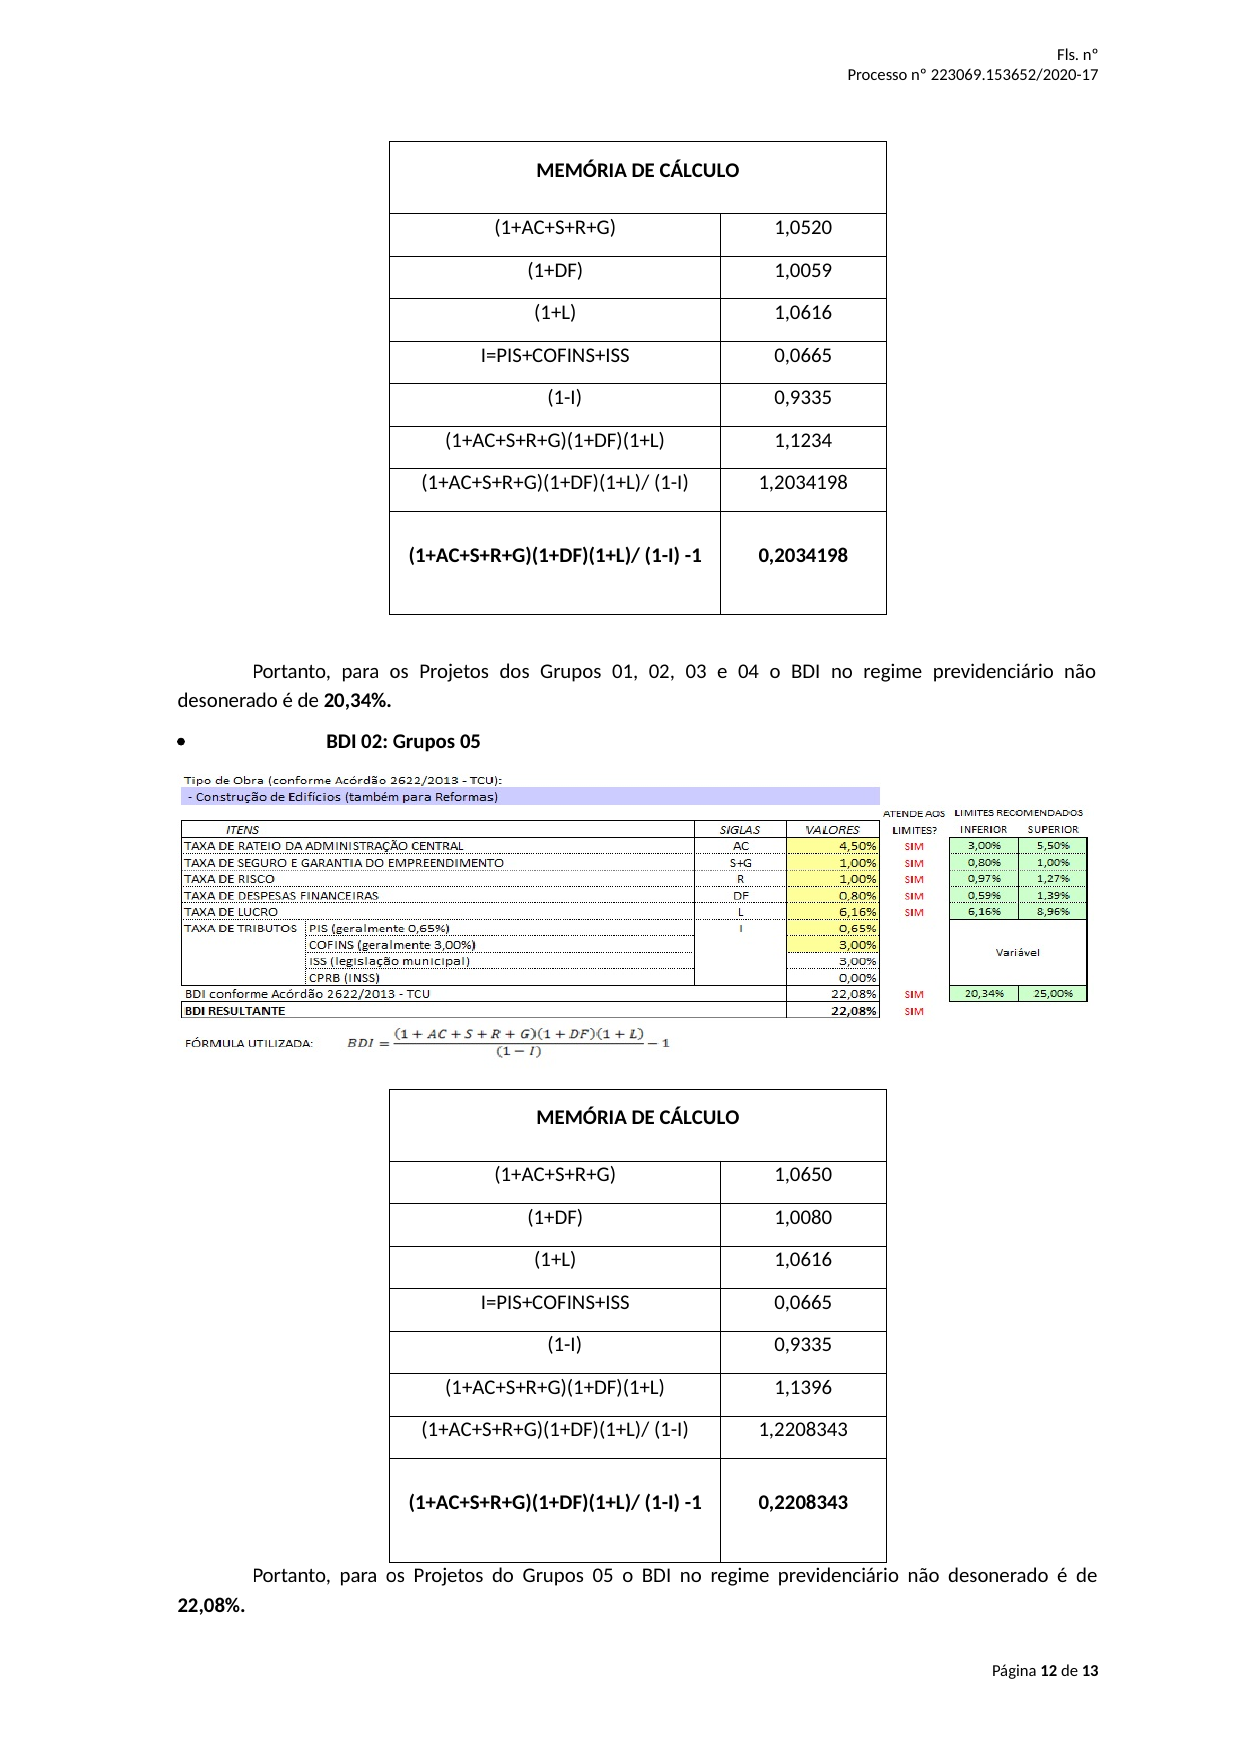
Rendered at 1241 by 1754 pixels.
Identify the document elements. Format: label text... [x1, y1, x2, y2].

table_header MEMÓRIA DE CÁLCULO [390, 1090, 886, 1161]
table_cell 1,2034198 [721, 469, 886, 511]
table_cell 0,0665 [721, 1289, 886, 1331]
table_cell (1+AC+S+R+G)(1+DF)(1+L)/ (1-I) -1 [390, 512, 720, 613]
table_cell 1,0616 [721, 299, 886, 341]
text Portanto, para os Projetos do Grupos 05 o BDI no regime previdenciário não desonerado é de 22,08%. [177, 1563, 1098, 1617]
table_cell (1+L) [390, 1247, 720, 1288]
table_cell (1+DF) [390, 1204, 720, 1246]
table_cell 1,0520 [721, 214, 886, 256]
picture [177, 769, 1095, 1073]
table_cell 0,0665 [721, 342, 886, 383]
table_cell (1+AC+S+R+G)(1+DF)(1+L) [390, 427, 720, 468]
table_cell 1,0616 [721, 1247, 886, 1288]
table_cell 0,2208343 [721, 1459, 886, 1562]
table_cell (1+AC+S+R+G)(1+DF)(1+L)/ (1-I) -1 [390, 1459, 720, 1562]
table_cell (1+AC+S+R+G) [390, 1162, 720, 1203]
table_cell 1,0650 [721, 1162, 886, 1203]
table_cell 1,0059 [721, 257, 886, 298]
table_cell (1+AC+S+R+G) [390, 214, 720, 256]
table_cell 0,2034198 [721, 512, 886, 613]
table_cell 1,0080 [721, 1204, 886, 1246]
table_cell (1+AC+S+R+G)(1+DF)(1+L) [390, 1374, 720, 1416]
table_header MEMÓRIA DE CÁLCULO [390, 142, 886, 213]
table_cell (1+AC+S+R+G)(1+DF)(1+L)/ (1-I) [390, 469, 720, 511]
table_cell (1-I) [390, 384, 720, 426]
text Portanto, para os Projetos dos Grupos 01, 02, 03 e 04 o BDI no regime previdenciário não desonerado é de 20,34%. [177, 658, 1098, 713]
table_cell 0,9335 [721, 384, 886, 426]
table_cell (1+DF) [390, 257, 720, 298]
table_cell I=PIS+COFINS+ISS [390, 1289, 720, 1331]
table_cell 1,1234 [721, 427, 886, 468]
table_cell (1-I) [390, 1332, 720, 1373]
table_cell 0,9335 [721, 1332, 886, 1373]
table_cell (1+L) [390, 299, 720, 341]
table_cell 1,2208343 [721, 1417, 886, 1458]
table_cell (1+AC+S+R+G)(1+DF)(1+L)/ (1-I) [390, 1417, 720, 1458]
table_cell 1,1396 [721, 1374, 886, 1416]
table_cell I=PIS+COFINS+ISS [390, 342, 720, 383]
list BDI 02: Grupos 05 [177, 729, 1098, 754]
